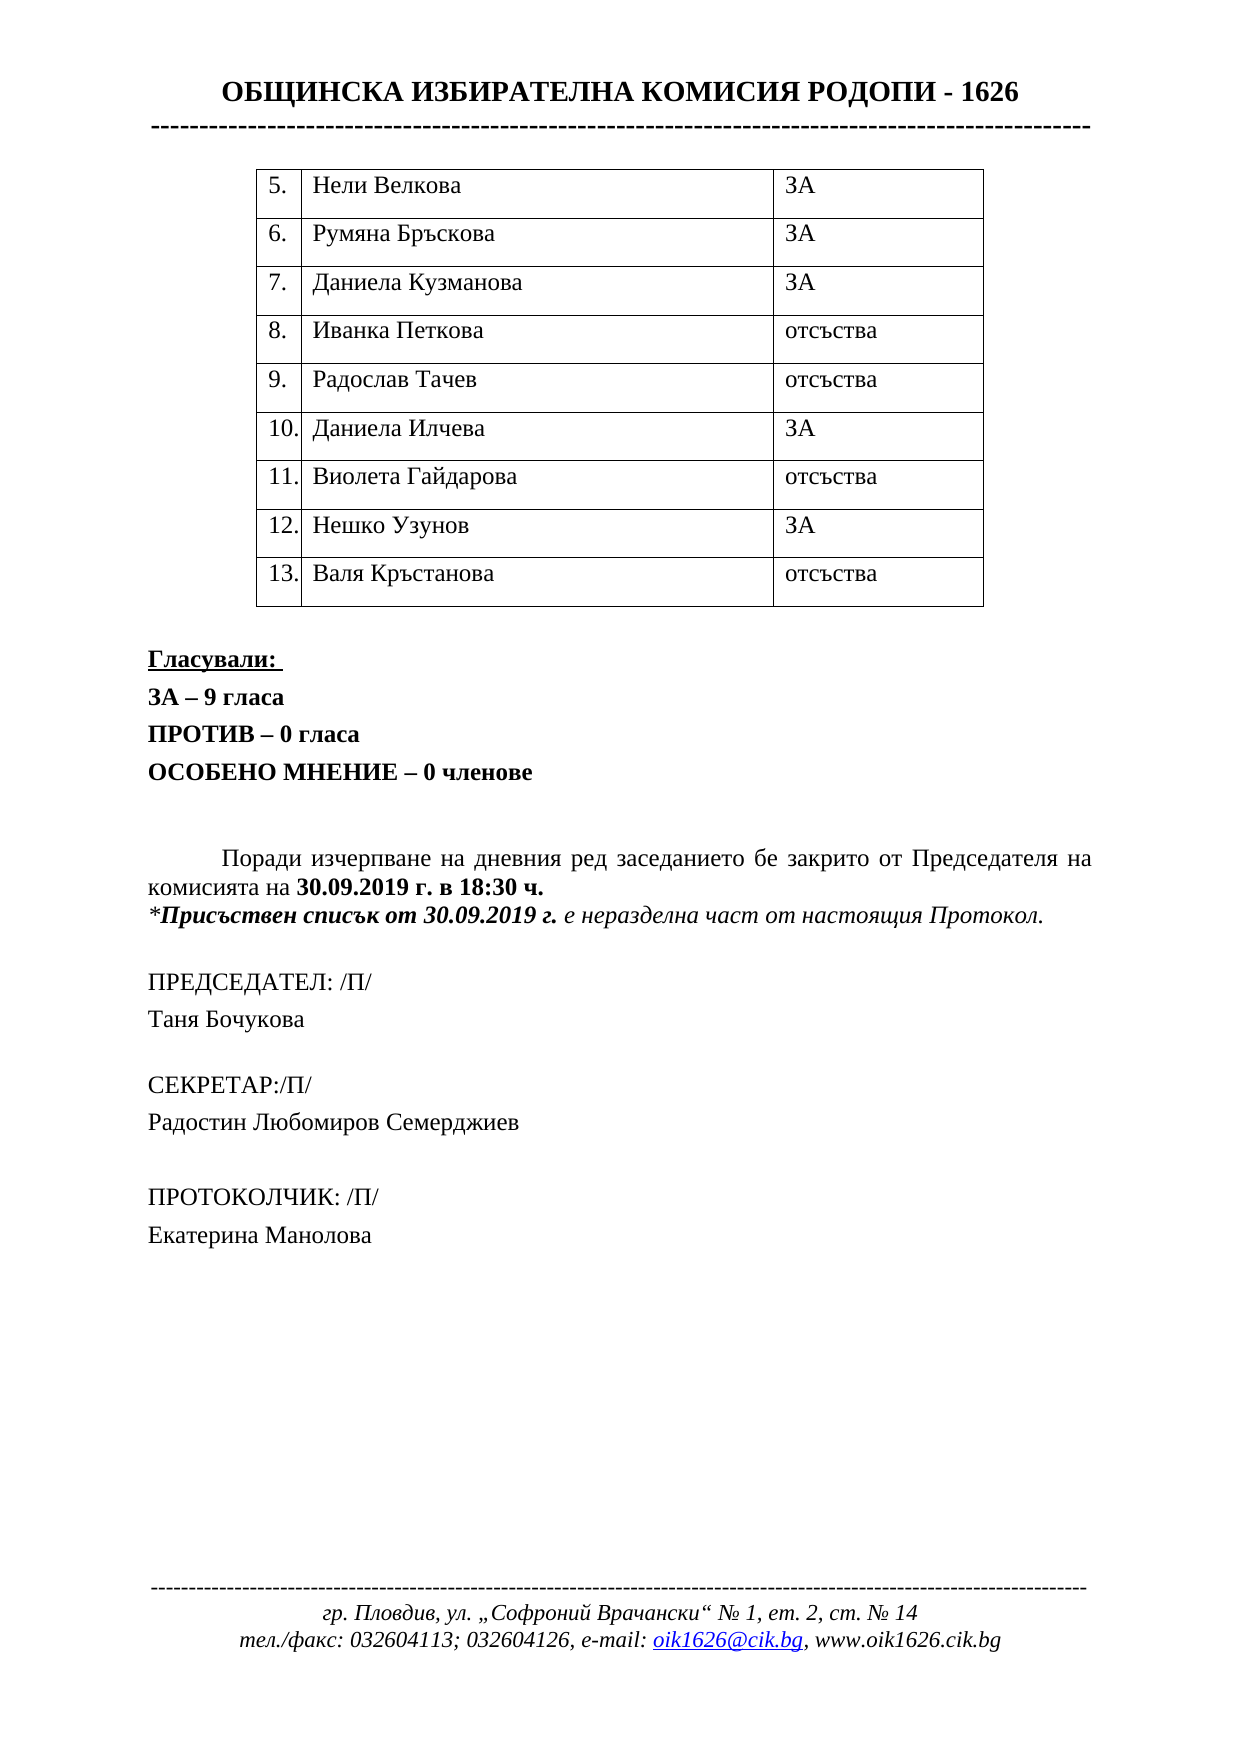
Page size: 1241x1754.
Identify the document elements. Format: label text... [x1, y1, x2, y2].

table_cell ЗА [774, 510, 983, 557]
table_cell 6. [257, 219, 301, 266]
table_cell Радослав Тачев [302, 364, 773, 412]
table_cell отсъства [774, 461, 983, 509]
table_cell Румяна Бръскова [302, 219, 773, 266]
text ПРЕДСЕДАТЕЛ: /П/ [148, 958, 1093, 996]
table_cell ЗА [774, 219, 983, 266]
table_cell ЗА [774, 170, 983, 217]
table_cell отсъства [774, 364, 983, 412]
table_cell Даниела Илчева [302, 413, 773, 460]
table_cell 10. [257, 413, 301, 460]
text *Присъствен списък от 30.09.2019 г. е неразделна част от настоящия Протокол. [148, 901, 1093, 929]
table_cell 9. [257, 364, 301, 412]
table_cell 8. [257, 316, 301, 363]
table_cell 11. [257, 461, 301, 509]
text ПРОТОКОЛЧИК: /П/ [148, 1173, 1093, 1211]
table_cell 12. [257, 510, 301, 557]
text СЕКРЕТАР:/П/ [148, 1061, 1093, 1098]
text Гласували: [148, 636, 1093, 673]
table_cell ЗА [774, 267, 983, 314]
table_cell Валя Кръстанова [302, 558, 773, 606]
table_cell Даниела Кузманова [302, 267, 773, 314]
text ЗА – 9 гласа [148, 673, 1093, 711]
text Радостин Любомиров Семерджиев [148, 1098, 1093, 1136]
text ОСОБЕНО МНЕНИЕ – 0 членове [148, 748, 1093, 786]
text Таня Бочукова [148, 996, 1093, 1033]
table_cell Иванка Петкова [302, 316, 773, 363]
table_cell Нели Велкова [302, 170, 773, 217]
table_cell отсъства [774, 558, 983, 606]
table_cell ЗА [774, 413, 983, 460]
text Екатерина Манолова [148, 1211, 1093, 1248]
table_cell 5. [257, 170, 301, 217]
table_cell 7. [257, 267, 301, 314]
table_cell Нешко Узунов [302, 510, 773, 557]
text ПРОТИВ – 0 гласа [148, 711, 1093, 748]
text Поради изчерпване на дневния ред заседанието бе закрито от Председателя на комисията на 30.09.2019 г. в 18:30 ч. [148, 843, 1093, 901]
table_cell 13. [257, 558, 301, 606]
table_cell Виолета Гайдарова [302, 461, 773, 509]
table_cell отсъства [774, 316, 983, 363]
